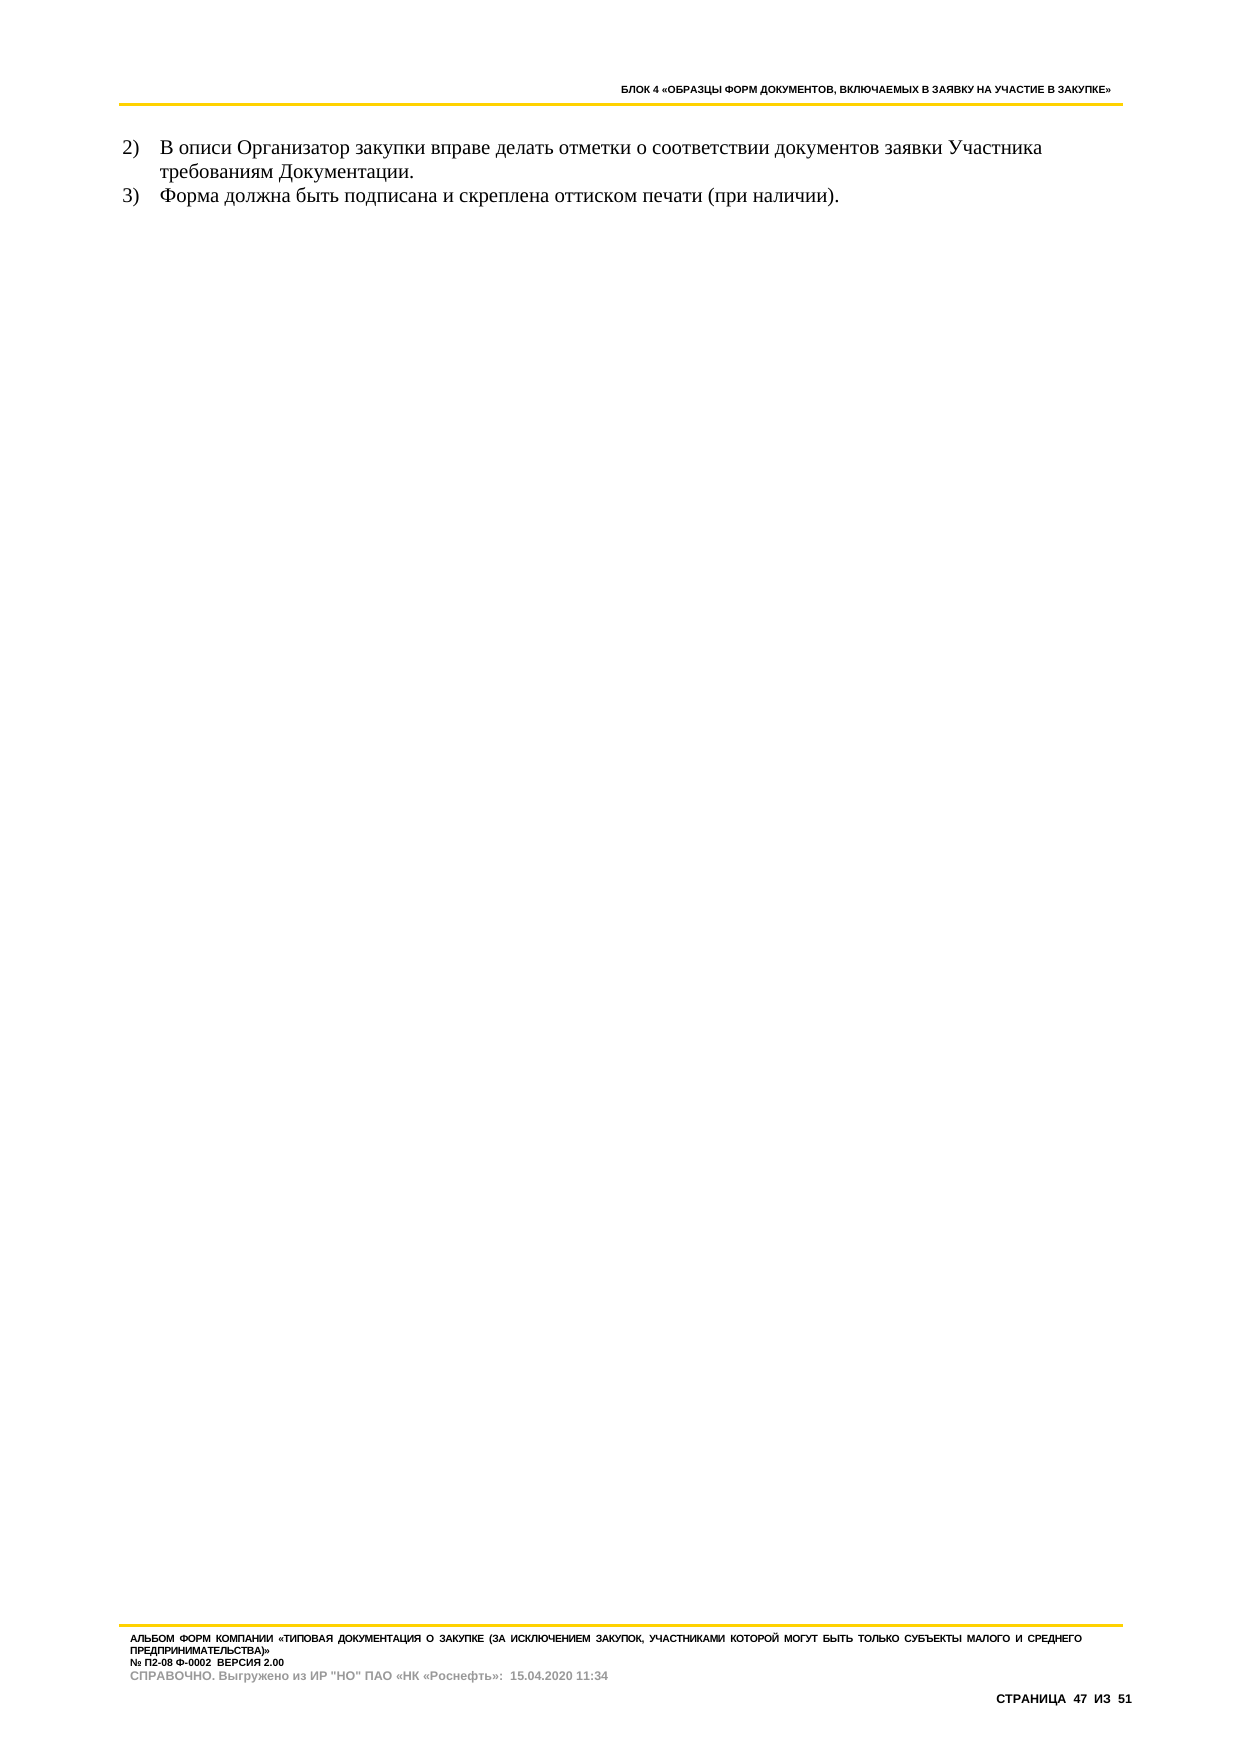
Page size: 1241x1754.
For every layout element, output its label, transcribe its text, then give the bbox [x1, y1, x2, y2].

list Форма должна быть подписана и скреплена оттиском печати (при наличии). [122, 183, 1134, 207]
list В описи Организатор закупки вправе делать отметки о соответствии документов заявки Участника требованиям Документации. [122, 135, 1134, 183]
